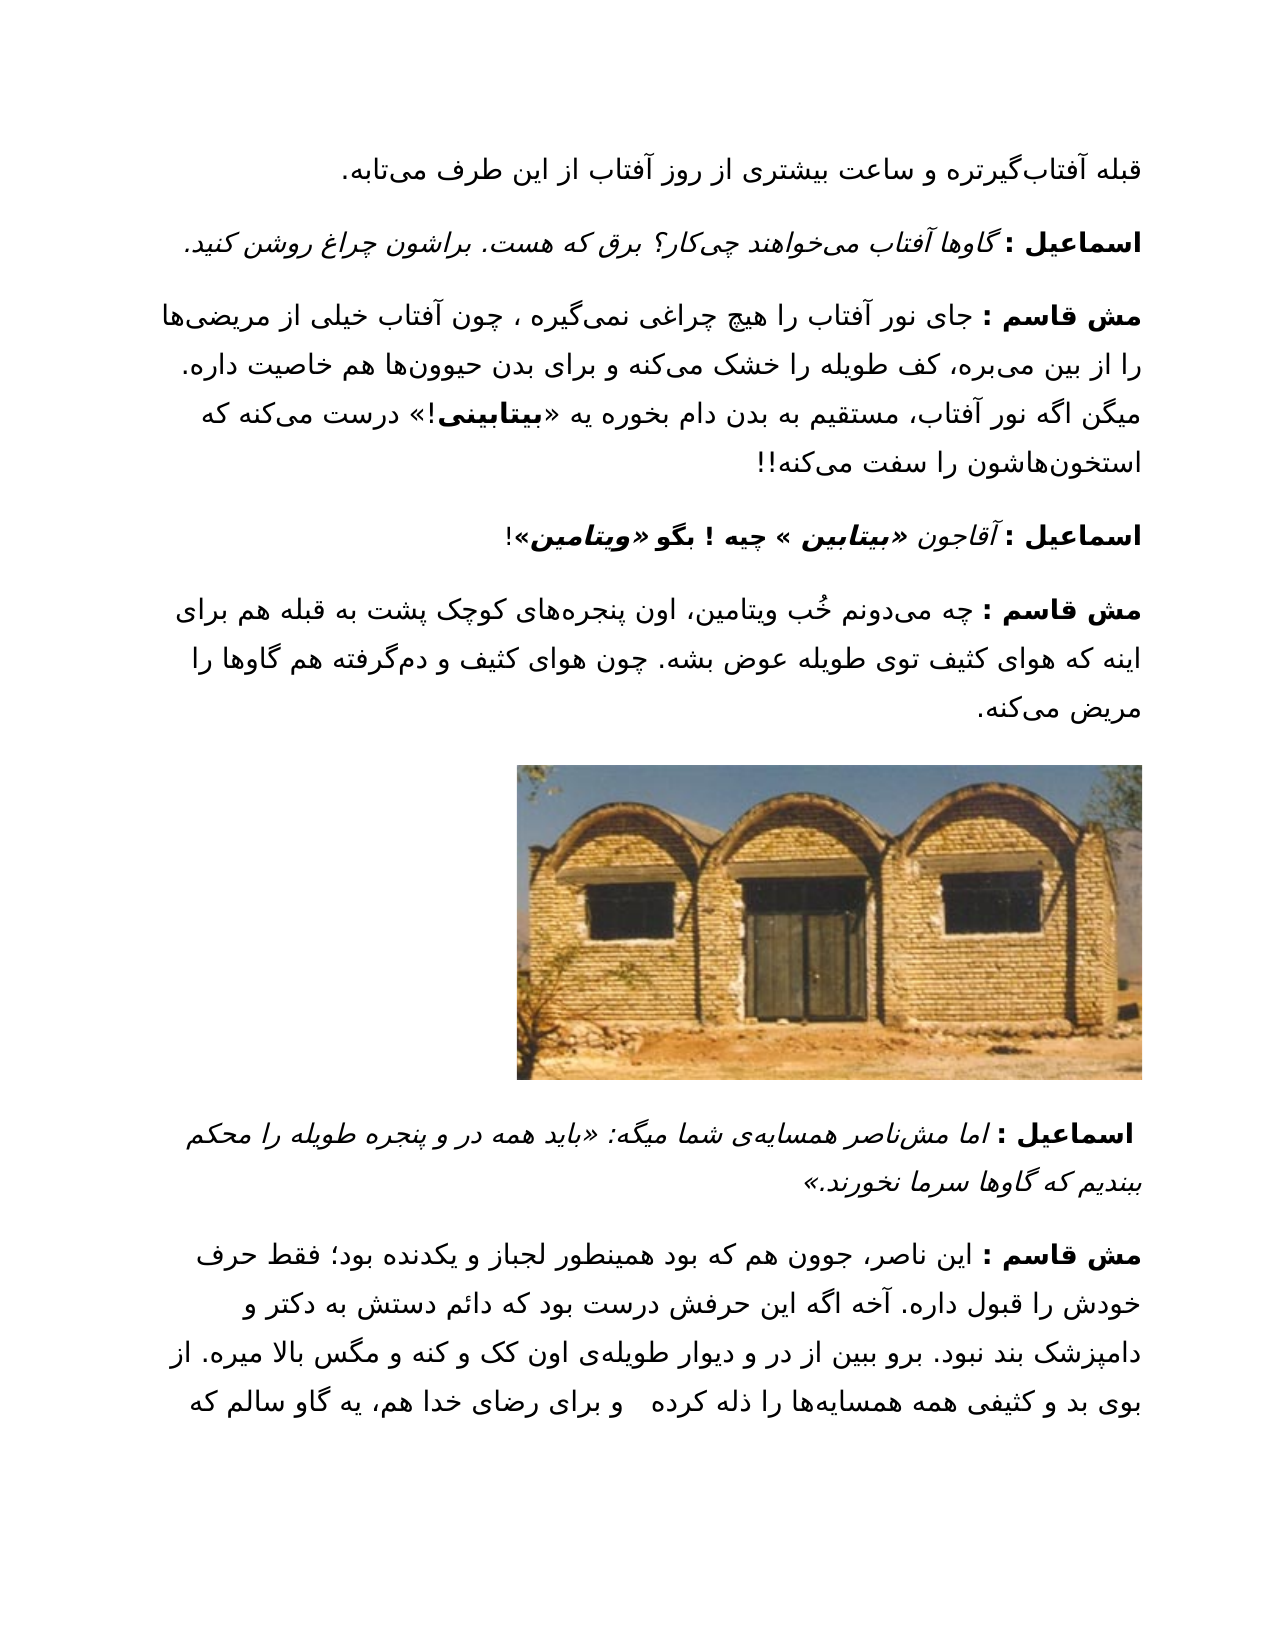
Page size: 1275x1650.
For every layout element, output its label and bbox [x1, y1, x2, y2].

picture [516, 765, 1143, 1080]
table_header [130, 150, 1145, 1421]
